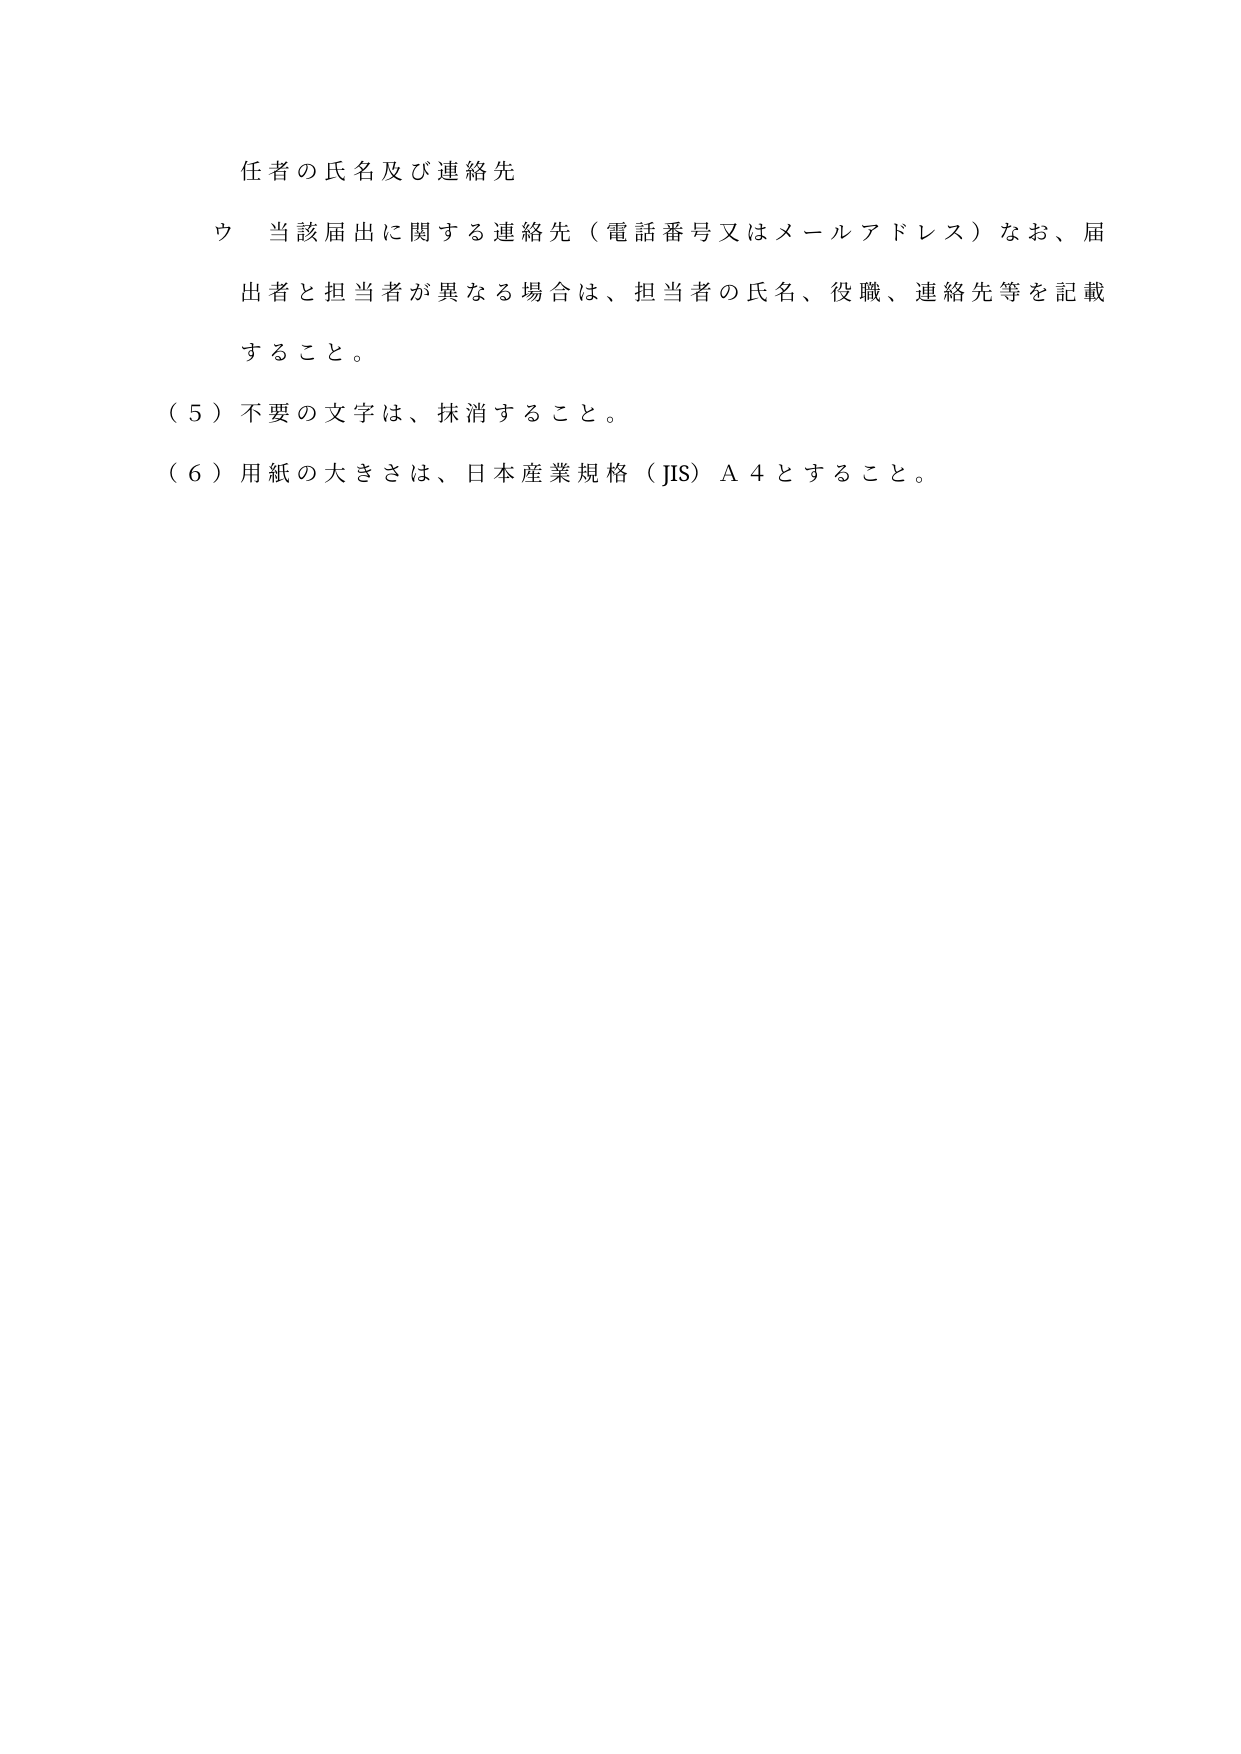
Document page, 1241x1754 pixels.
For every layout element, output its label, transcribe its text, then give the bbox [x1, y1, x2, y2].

text （５）不要の文字は、抹消すること。 [128, 381, 1112, 442]
text ウ 当該届出に関する連絡先（電話番号又はメールアドレス）なお、届出者と担当者が異なる場合は、担当者の氏名、役職、連絡先等を記載すること。 [202, 200, 1112, 381]
text （６）用紙の大きさは、日本産業規格（JIS）Ａ４とすること。 [128, 442, 1112, 502]
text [203, 140, 1112, 200]
